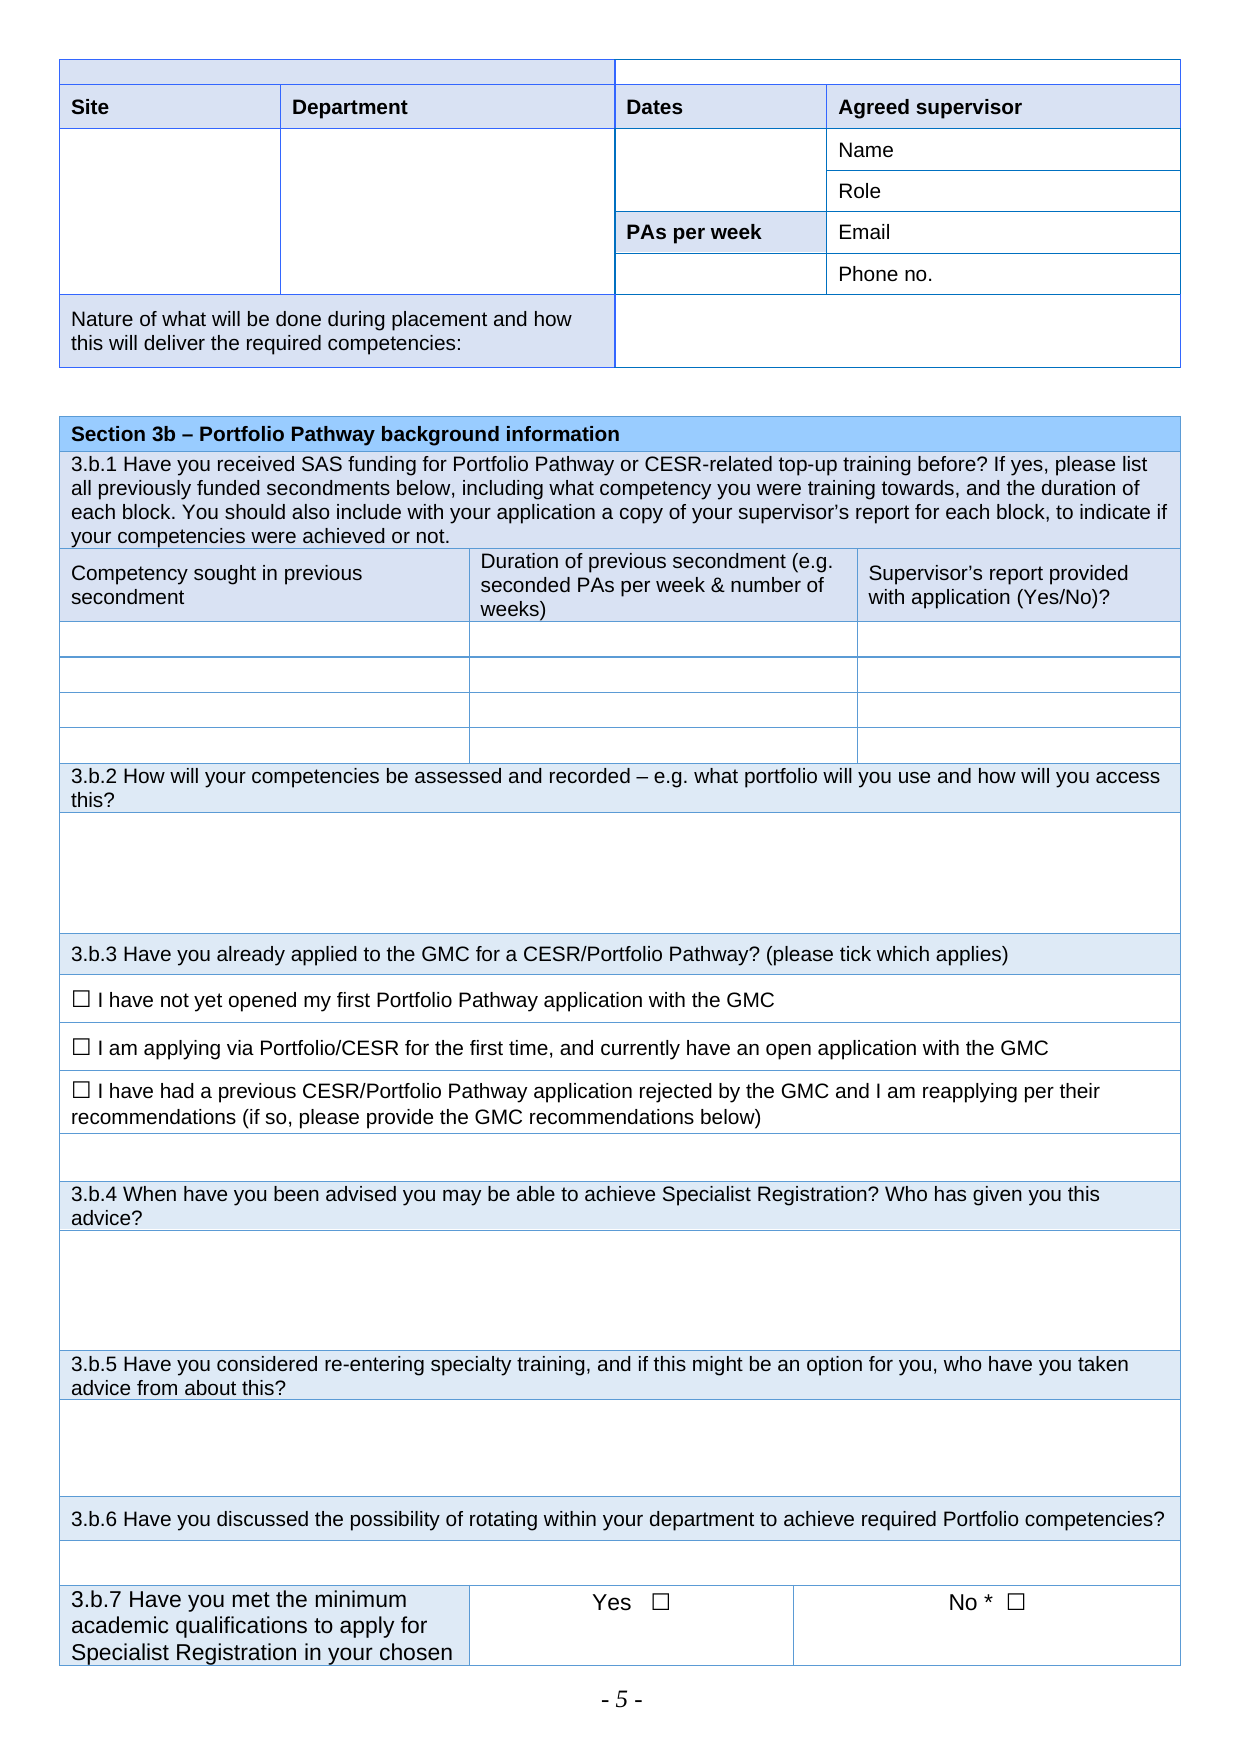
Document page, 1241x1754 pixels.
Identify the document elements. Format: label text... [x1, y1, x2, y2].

table_cell [470, 728, 857, 763]
table_cell 3.b.6 Have you discussed the possibility of rotating within your department to achieve required Portfolio competencies? [60, 1497, 1180, 1540]
table_cell 3.b.1 Have you received SAS funding for Portfolio Pathway or CESR-related top-up training before? If yes, please list all previously funded secondments below, including what competency you were training towards, and the duration of each block. You should also include with your application a copy of your supervisor’s report for each block, to indicate if your competencies were achieved or not. [60, 452, 1180, 548]
table_cell [60, 658, 469, 692]
table_cell [60, 1231, 1180, 1350]
table_cell Agreed supervisor [827, 85, 1180, 128]
table_cell [858, 728, 1180, 763]
table_cell 3.b.3 Have you already applied to the GMC for a CESR/Portfolio Pathway? (please tick which applies) [60, 934, 1180, 974]
table_cell [60, 813, 1180, 932]
table_cell [470, 693, 857, 727]
table_cell I have not yet opened my first Portfolio Pathway application with the GMC [60, 975, 1180, 1022]
table_cell [60, 728, 469, 763]
table_cell [60, 129, 280, 294]
table_cell [858, 693, 1180, 727]
table_cell [858, 622, 1180, 656]
table_cell Name [827, 129, 1180, 170]
table_cell I am applying via Portfolio/CESR for the first time, and currently have an open application with the GMC [60, 1023, 1180, 1069]
table_cell [60, 1541, 1180, 1585]
table_cell I have had a previous CESR/Portfolio Pathway application rejected by the GMC and I am reapplying per their recommendations (if so, please provide the GMC recommendations below) [60, 1071, 1180, 1133]
table_cell [60, 1134, 1180, 1181]
table_cell 3.b.2 How will your competencies be assessed and recorded – e.g. what portfolio will you use and how will you access this? [60, 764, 1180, 812]
table_cell Dates [616, 85, 826, 128]
table_cell Site [60, 85, 280, 128]
table_cell [616, 295, 1180, 367]
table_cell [60, 295, 614, 367]
table_cell 3.b.5 Have you considered re-entering specialty training, and if this might be an option for you, who have you taken advice from about this? [60, 1351, 1180, 1399]
table_cell [858, 658, 1180, 692]
table_cell PAs per week [616, 212, 826, 252]
table_cell Yes [470, 1586, 793, 1665]
table_cell [60, 622, 469, 656]
table_cell Duration of previous secondment (e.g. seconded PAs per week & number of weeks) [470, 549, 857, 621]
table_cell Supervisor’s report provided with application (Yes/No)? [858, 549, 1180, 621]
table_cell No * [794, 1586, 1180, 1665]
table_cell Competency sought in previous secondment [60, 549, 469, 621]
table_cell [616, 129, 826, 211]
table_cell [616, 254, 826, 294]
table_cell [60, 60, 614, 84]
table_cell 3.b.4 When have you been advised you may be able to achieve Specialist Registration? Who has given you this advice? [60, 1182, 1180, 1229]
table_cell [470, 622, 857, 656]
table_cell Role [827, 171, 1180, 211]
table_cell Department [281, 85, 614, 128]
table_cell [60, 1400, 1180, 1496]
table_cell [60, 693, 469, 727]
table_cell [616, 60, 1180, 84]
table_header Section 3b – Portfolio Pathway background information [60, 417, 1180, 451]
table_cell [281, 129, 614, 294]
table_cell Phone no. [827, 254, 1180, 294]
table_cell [60, 1586, 469, 1665]
table_cell [470, 658, 857, 692]
table_cell Email [827, 212, 1180, 252]
